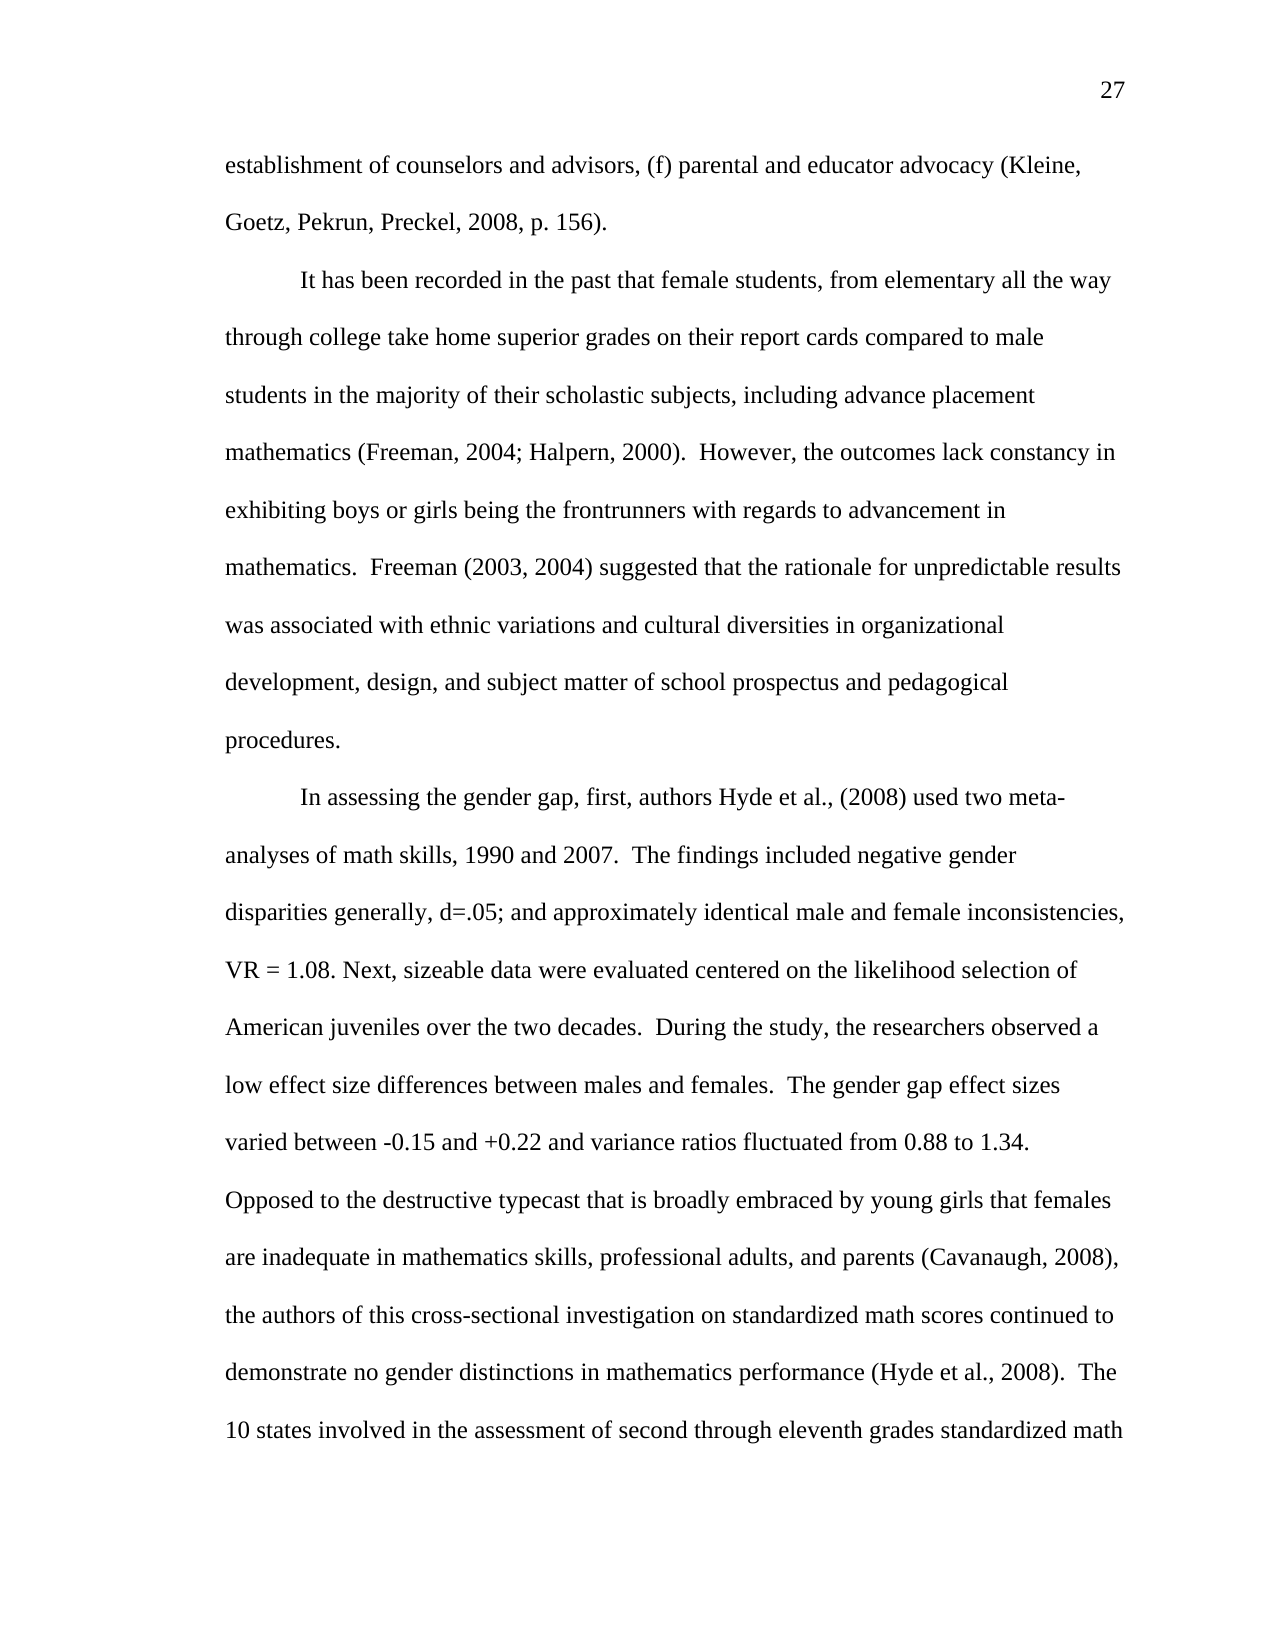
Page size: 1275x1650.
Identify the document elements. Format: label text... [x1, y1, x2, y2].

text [225, 150, 1125, 236]
text It has been recorded in the past that female students, from elementary all the way through college take home superior grades on their report cards compared to male students in the majority of their scholastic subjects, including advance placement mathematics (Freeman, 2004; Halpern, 2000). However, the outcomes lack constancy in exhibiting boys or girls being the frontrunners with regards to advancement in mathematics. Freeman (2003, 2004) suggested that the rationale for unpredictable results was associated with ethnic variations and cultural diversities in organizational development, design, and subject matter of school prospectus and pedagogical procedures. [225, 265, 1125, 754]
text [225, 782, 1125, 1444]
